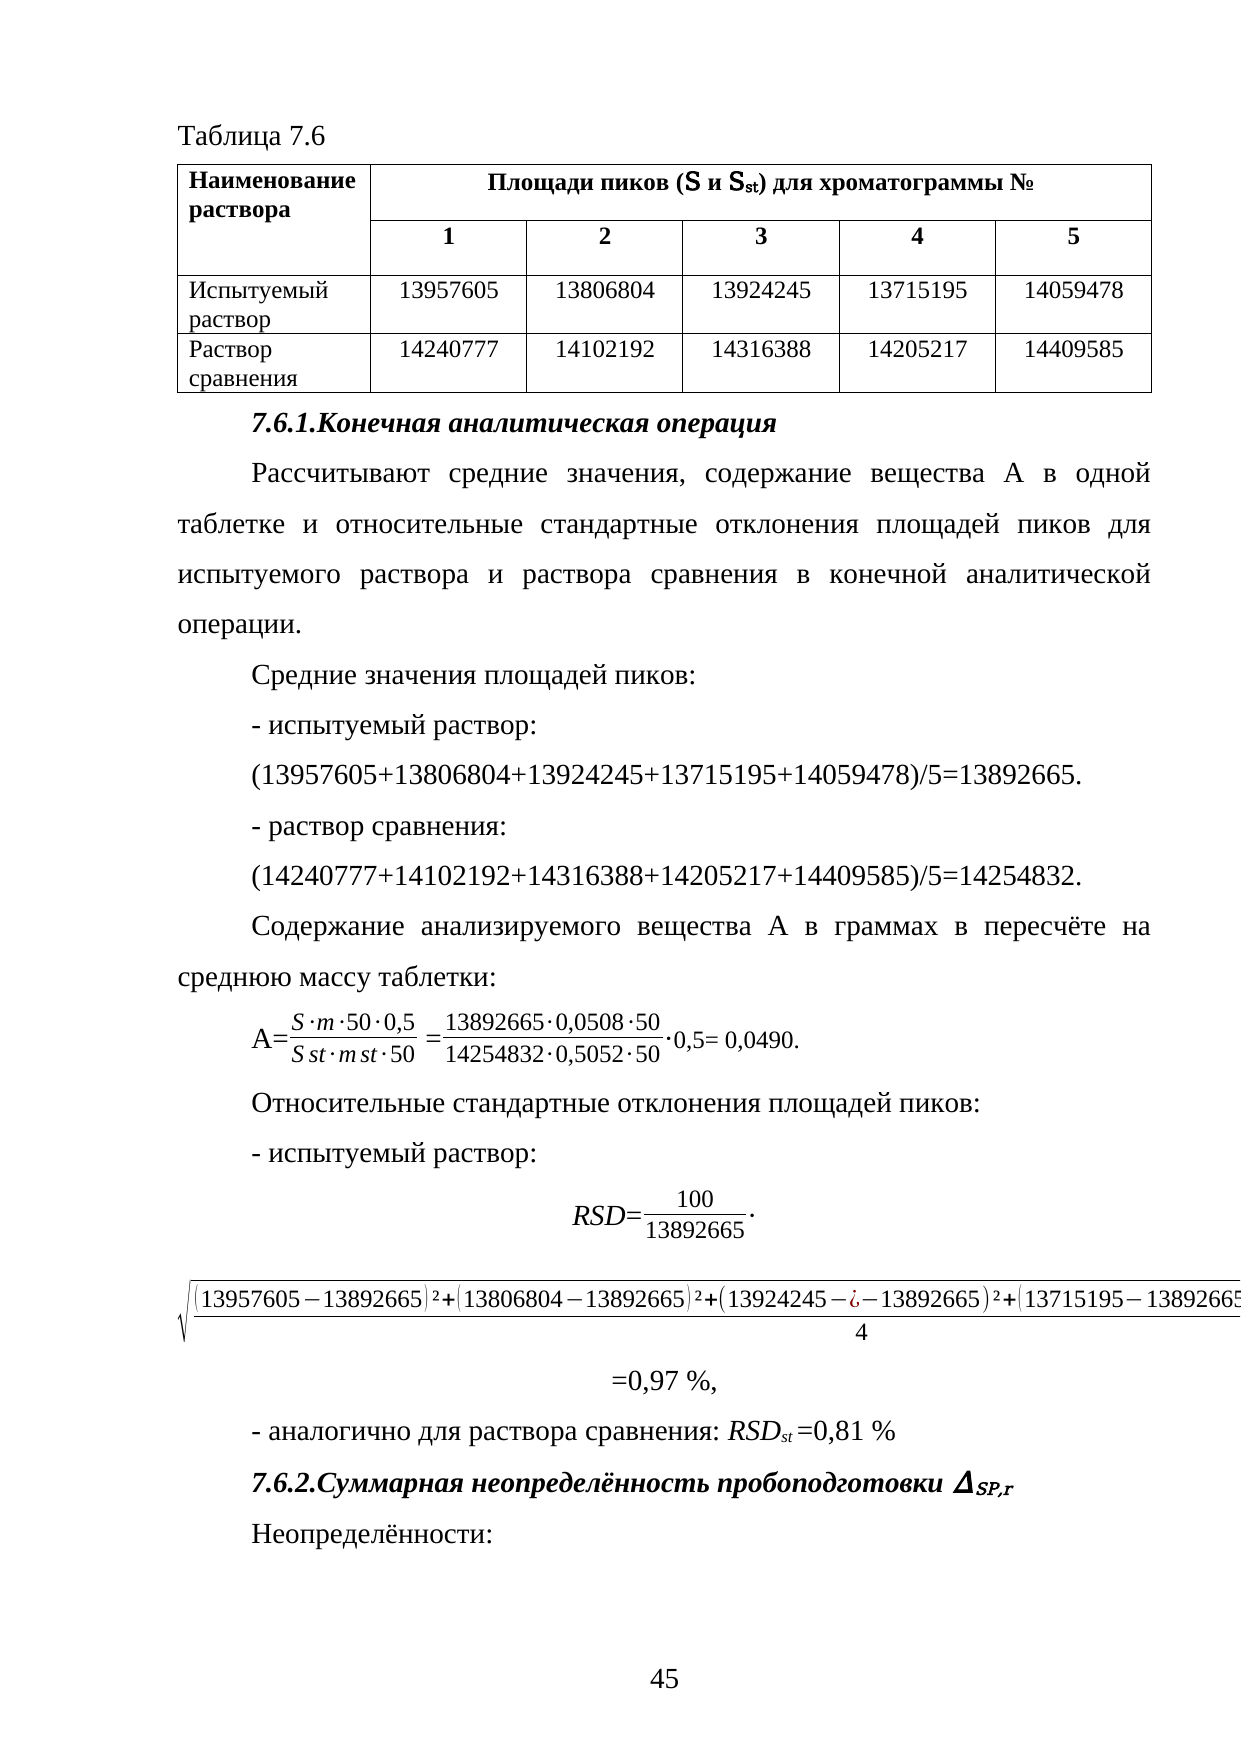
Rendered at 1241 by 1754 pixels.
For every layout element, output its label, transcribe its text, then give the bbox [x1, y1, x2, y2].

text Относительные стандартные отклонения площадей пиков: [177, 1085, 1152, 1118]
text RSD=·=0,97 %, [177, 1185, 1152, 1396]
text - аналогично для раствора сравнения: RSDst =0,81 % [177, 1413, 1152, 1446]
table_cell 13806804 [527, 276, 682, 333]
text - испытуемый раствор: [177, 707, 1152, 741]
text - раствор сравнения: [177, 808, 1152, 841]
text 7.6.2.Суммарная неопределённость пробоподготовки ΔSP,r [177, 1463, 1152, 1498]
text 7.6.1.Конечная аналитическая операция [177, 405, 1152, 439]
table_cell 5 [996, 221, 1151, 274]
table_cell 14205217 [840, 334, 995, 392]
table_cell 13715195 [840, 276, 995, 333]
table_cell Раствор сравнения [178, 334, 370, 392]
table_header Наименование раствора [178, 165, 370, 274]
text А= =·0,5= 0,0490. [177, 1009, 1152, 1068]
table_cell 14059478 [996, 276, 1151, 333]
table_cell 14102192 [527, 334, 682, 392]
table_cell 13924245 [683, 276, 839, 333]
text Неопределённости: [177, 1516, 1152, 1549]
table_cell 14316388 [683, 334, 839, 392]
table_cell 14409585 [996, 334, 1151, 392]
table_cell 4 [840, 221, 995, 274]
text (13957605+13806804+13924245+13715195+14059478)/5=13892665. [177, 757, 1152, 791]
table_header Площади пиков (S и Sst) для хроматограммы № [371, 165, 1151, 220]
table_cell 3 [683, 221, 839, 274]
text (14240777+14102192+14316388+14205217+14409585)/5=14254832. [177, 858, 1152, 892]
text Содержание анализируемого вещества А в граммах в пересчёте на среднюю массу таблетки: [177, 908, 1152, 992]
text Средние значения площадей пиков: [177, 657, 1152, 690]
text - испытуемый раствор: [177, 1135, 1152, 1168]
table_cell 1 [371, 221, 526, 274]
table_cell 2 [527, 221, 682, 274]
table_cell 14240777 [371, 334, 526, 392]
table_cell 13957605 [371, 276, 526, 333]
text Таблица 7.6 [177, 118, 1152, 152]
table_cell Испытуемый раствор [178, 276, 370, 333]
text Рассчитывают средние значения, содержание вещества А в одной таблетке и относительные стандартные отклонения площадей пиков для испытуемого раствора и раствора сравнения в конечной аналитической операции. [177, 456, 1152, 640]
